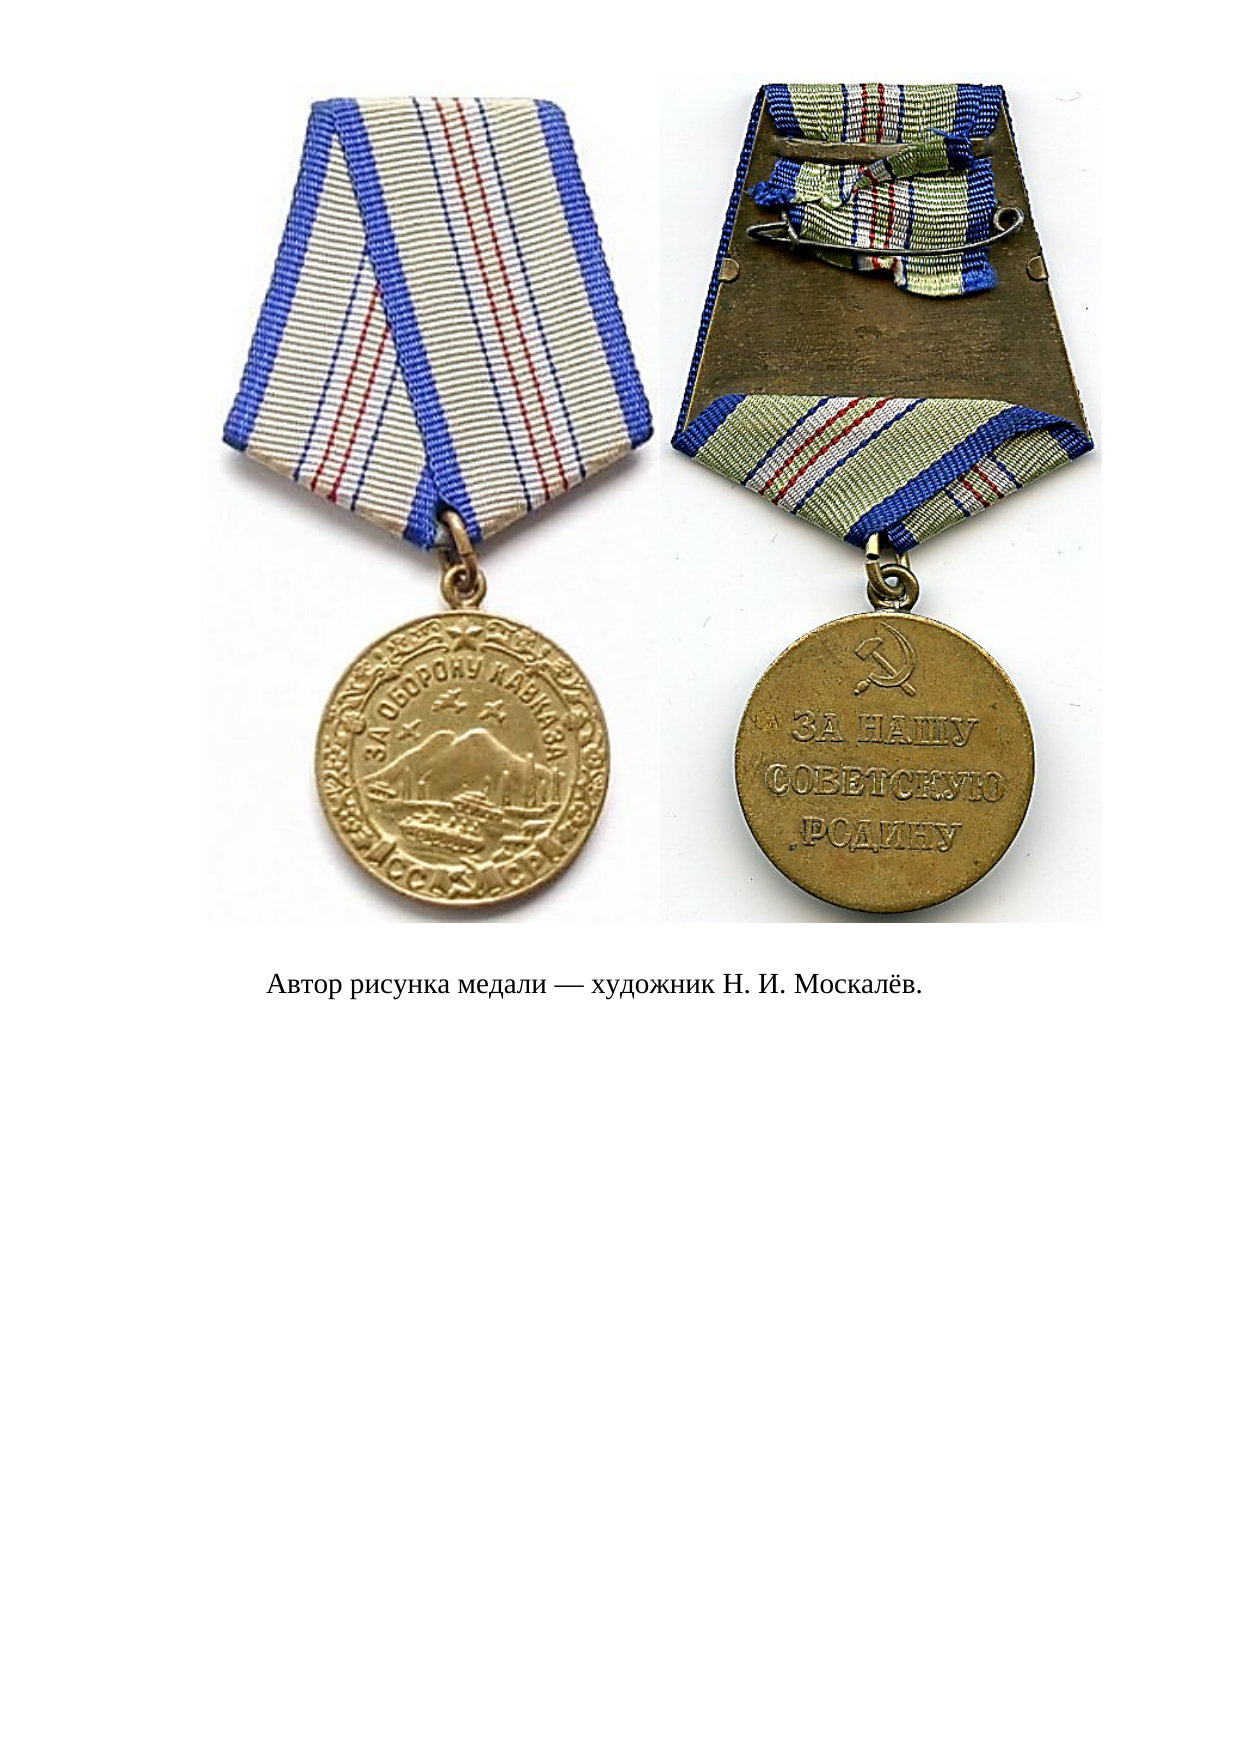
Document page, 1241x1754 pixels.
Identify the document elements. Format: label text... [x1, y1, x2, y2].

picture [206, 73, 1102, 923]
text Автор рисунка медали — художник Н. И. Москалёв. [177, 966, 1152, 999]
